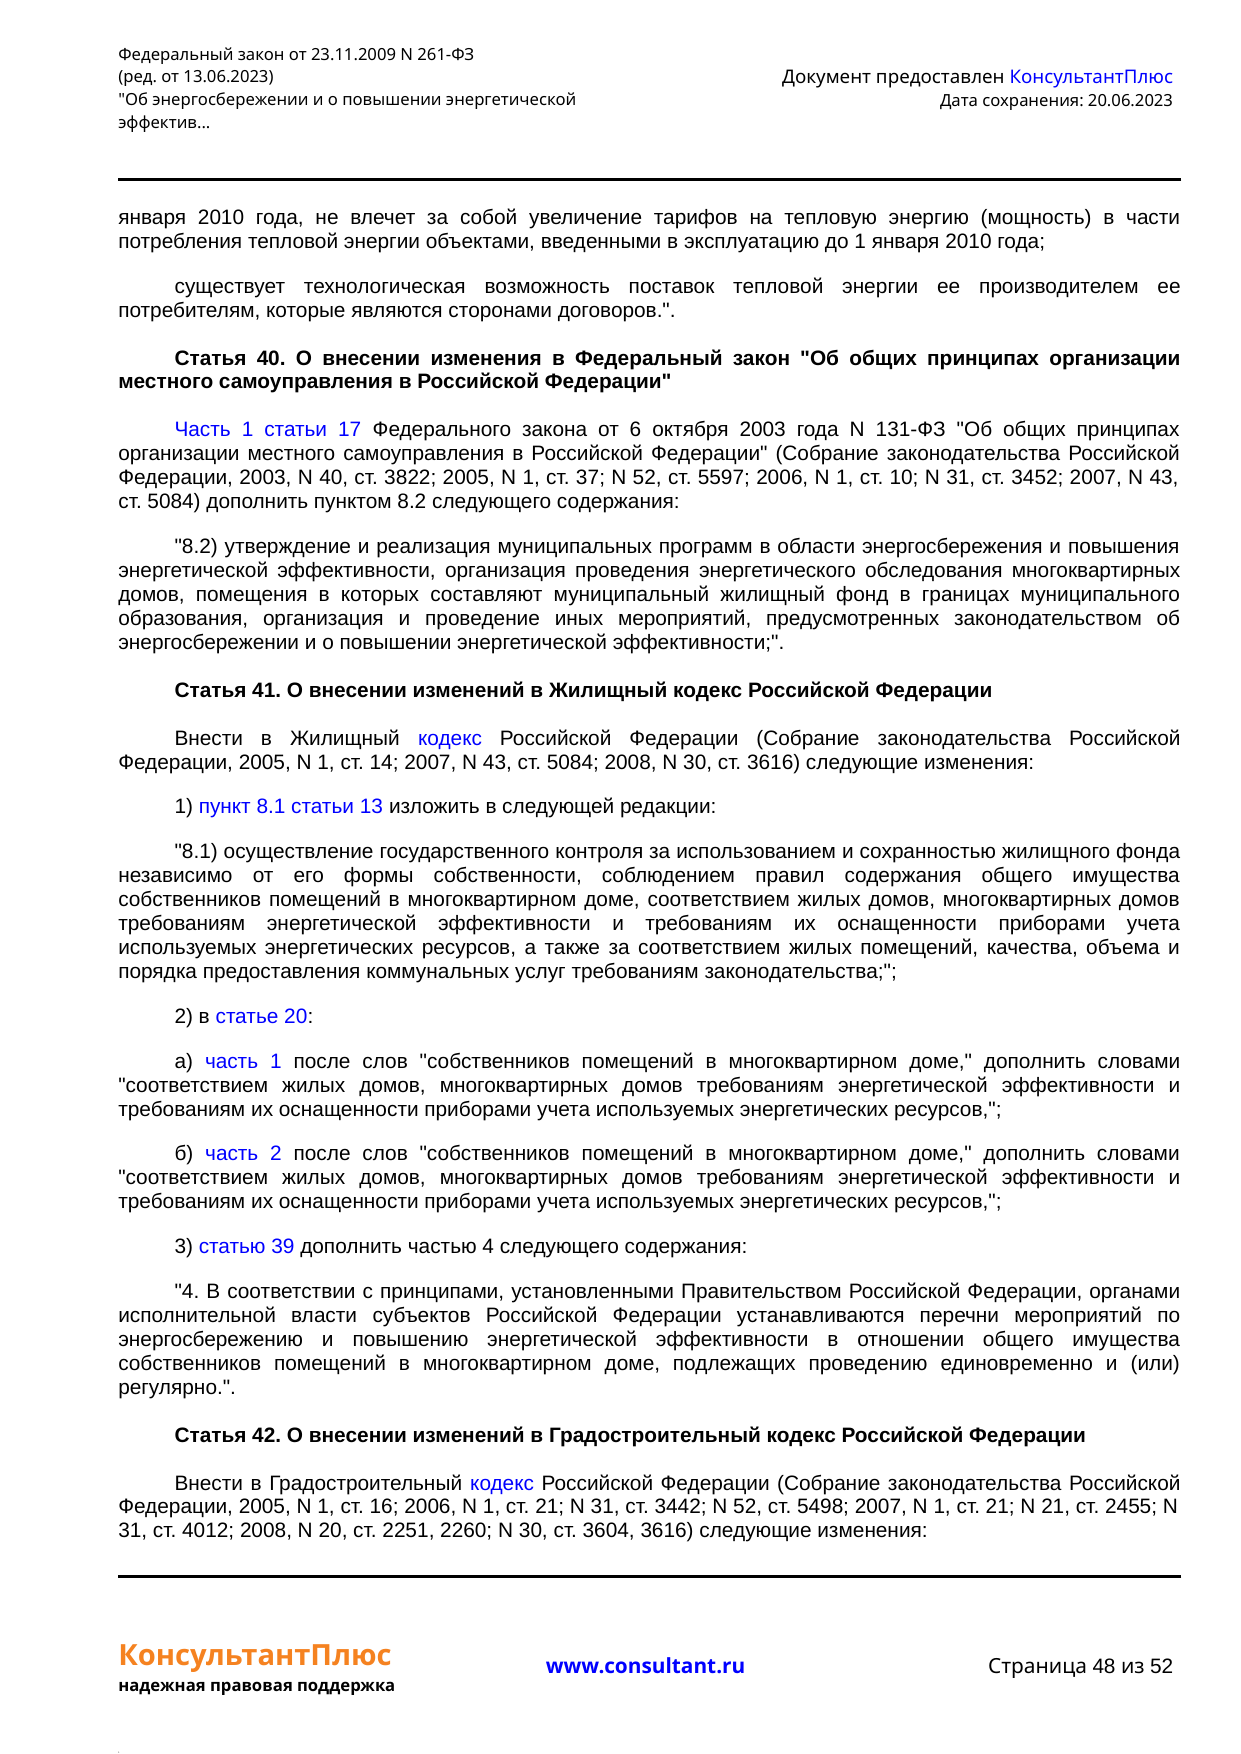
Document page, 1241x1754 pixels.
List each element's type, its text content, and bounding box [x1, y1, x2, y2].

title Статья 40. О внесении изменения в Федеральный закон "Об общих принципах организации местного самоуправления в Российской Федерации" [118, 345, 1181, 393]
text "4. В соответствии с принципами, установленными Правительством Российской Федерации, органами исполнительной власти субъектов Российской Федерации устанавливаются перечни мероприятий по энергосбережению и повышению энергетической эффективности в отношении общего имущества собственников помещений в многоквартирном доме, подлежащих проведению единовременно и (или) регулярно.". [118, 1279, 1181, 1398]
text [118, 205, 1181, 253]
text "8.1) осуществление государственного контроля за использованием и сохранностью жилищного фонда независимо от его формы собственности, соблюдением правил содержания общего имущества собственников помещений в многоквартирном доме, соответствием жилых домов, многоквартирных домов требованиям энергетической эффективности и требованиям их оснащенности приборами учета используемых энергетических ресурсов, а также за соответствием жилых помещений, качества, объема и порядка предоставления коммунальных услуг требованиям законодательства;"; [118, 839, 1181, 983]
text 2) в статье 20: [118, 1004, 1181, 1028]
text Внести в Жилищный кодекс Российской Федерации (Собрание законодательства Российской Федерации, 2005, N 1, ст. 14; 2007, N 43, ст. 5084; 2008, N 30, ст. 3616) следующие изменения: [118, 726, 1181, 773]
text Внести в Градостроительный кодекс Российской Федерации (Собрание законодательства Российской Федерации, 2005, N 1, ст. 16; 2006, N 1, ст. 21; N 31, ст. 3442; N 52, ст. 5498; 2007, N 1, ст. 21; N 21, ст. 2455; N 31, ст. 4012; 2008, N 20, ст. 2251, 2260; N 30, ст. 3604, 3616) следующие изменения: [118, 1470, 1181, 1542]
text Часть 1 статьи 17 Федерального закона от 6 октября 2003 года N 131-ФЗ "Об общих принципах организации местного самоуправления в Российской Федерации" (Собрание законодательства Российской Федерации, 2003, N 40, ст. 3822; 2005, N 1, ст. 37; N 52, ст. 5597; 2006, N 1, ст. 10; N 31, ст. 3452; 2007, N 43, ст. 5084) дополнить пунктом 8.2 следующего содержания: [118, 417, 1181, 513]
text "8.2) утверждение и реализация муниципальных программ в области энергосбережения и повышения энергетической эффективности, организация проведения энергетического обследования многоквартирных домов, помещения в которых составляют муниципальный жилищный фонд в границах муниципального образования, организация и проведение иных мероприятий, предусмотренных законодательством об энергосбережении и о повышении энергетической эффективности;". [118, 534, 1181, 654]
text б) часть 2 после слов "собственников помещений в многоквартирном доме," дополнить словами "соответствием жилых домов, многоквартирных домов требованиям энергетической эффективности и требованиям их оснащенности приборами учета используемых энергетических ресурсов,"; [118, 1141, 1181, 1213]
title Статья 41. О внесении изменений в Жилищный кодекс Российской Федерации [118, 678, 1181, 702]
title Статья 42. О внесении изменений в Градостроительный кодекс Российской Федерации [118, 1422, 1181, 1446]
text существует технологическая возможность поставок тепловой энергии ее производителем ее потребителям, которые являются сторонами договоров.". [118, 273, 1181, 321]
text 1) пункт 8.1 статьи 13 изложить в следующей редакции: [118, 794, 1181, 818]
text 3) статью 39 дополнить частью 4 следующего содержания: [118, 1234, 1181, 1258]
text а) часть 1 после слов "собственников помещений в многоквартирном доме," дополнить словами "соответствием жилых домов, многоквартирных домов требованиям энергетической эффективности и требованиям их оснащенности приборами учета используемых энергетических ресурсов,"; [118, 1048, 1181, 1120]
